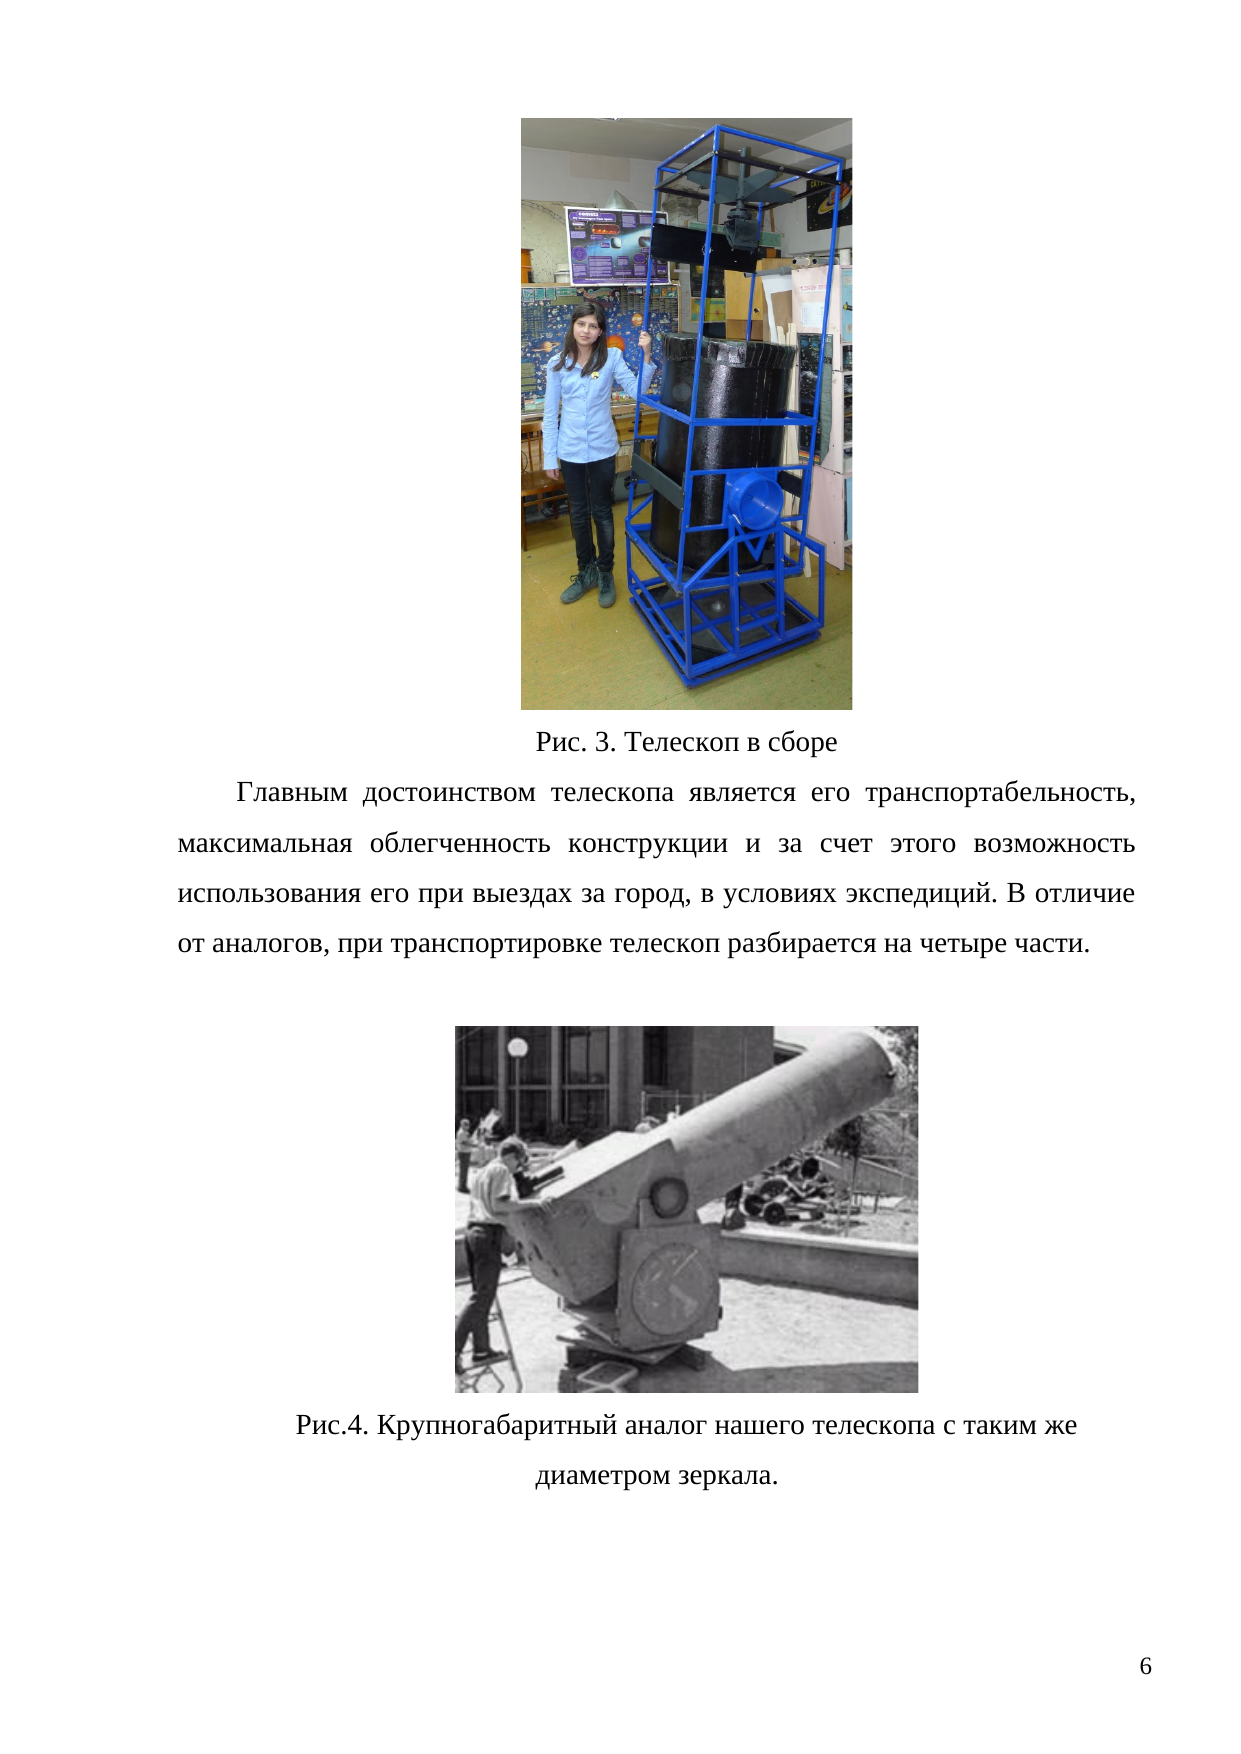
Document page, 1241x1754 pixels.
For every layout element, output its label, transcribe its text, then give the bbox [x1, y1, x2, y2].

text Главным достоинством телескопа является его транспортабельность, максимальная облегченность конструкции и за счет этого возможность использования его при выездах за город, в условиях экспедиций. В отличие от аналогов, при транспортировке телескоп разбирается на четыре части. [177, 774, 1137, 959]
picture [455, 1026, 919, 1393]
text Рис.4. Крупногабаритный аналог нашего телескопа с таким же диаметром зеркала. [177, 1407, 1137, 1491]
picture [521, 118, 853, 710]
text Рис. 3. Телескоп в сборе [177, 724, 1137, 758]
